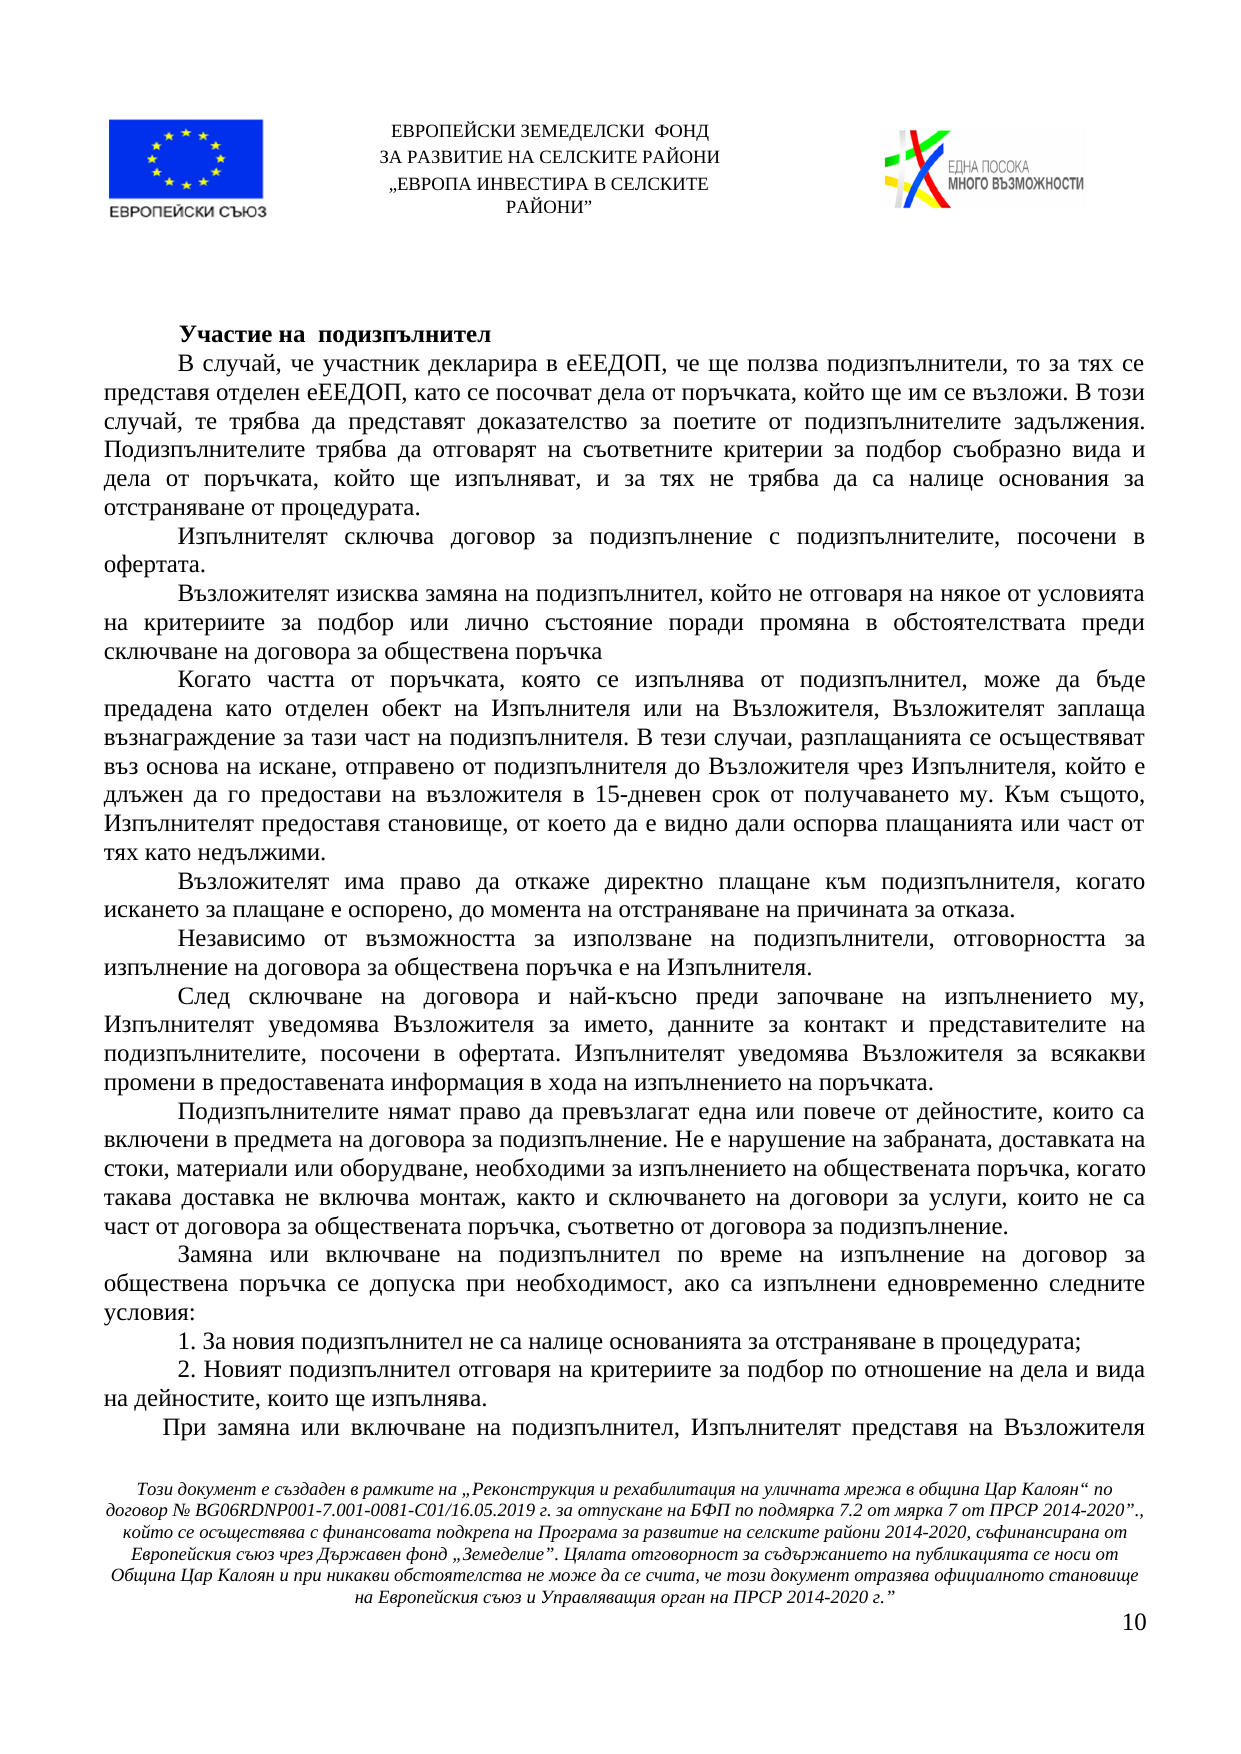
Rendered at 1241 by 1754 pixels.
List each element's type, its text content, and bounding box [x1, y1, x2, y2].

text В случай, че участник декларира в еЕЕДОП, че ще ползва подизпълнители, то за тях се представя отделен еЕЕДОП, като се посочват дела от поръчката, който ще им се възложи. В този случай, те трябва да представят доказателство за поетите от подизпълнителите задължения. Подизпълнителите трябва да отговарят на съответните критерии за подбор съобразно вида и дела от поръчката, който ще изпълняват, и за тях не трябва да са налице основания за отстраняване от процедурата. [103, 348, 1146, 521]
text Възложителят изисква замяна на подизпълнител, който не отговаря на някое от условията на критериите за подбор или лично състояние поради промяна в обстоятелствата преди сключване на договора за обществена поръчка [103, 578, 1146, 664]
text Възложителят има право да откаже директно плащане към подизпълнителя, когато искането за плащане е оспорено, до момента на отстраняване на причината за отказа. [103, 866, 1146, 923]
text Замяна или включване на подизпълнител по време на изпълнение на договор за обществена поръчка се допуска при необходимост, ако са изпълнени едновременно следните условия: [103, 1239, 1146, 1326]
text След сключване на договора и най-късно преди започване на изпълнението му, Изпълнителят уведомява Възложителя за името, данните за контакт и представителите на подизпълнителите, посочени в офертата. Изпълнителят уведомява Възложителя за всякакви промени в предоставената информация в хода на изпълнението на поръчката. [103, 981, 1146, 1096]
text Изпълнителят сключва договор за подизпълнение с подизпълнителите, посочени в офертата. [103, 521, 1146, 578]
text Независимо от възможността за използване на подизпълнители, отговорността за изпълнение на договора за обществена поръчка е на Изпълнителя. [103, 923, 1146, 981]
text Когато частта от поръчката, която се изпълнява от подизпълнител, може да бъде предадена като отделен обект на Изпълнителя или на Възложителя, Възложителят заплаща възнаграждение за тази част на подизпълнителя. В тези случаи, разплащанията се осъществяват въз основа на искане, отправено от подизпълнителя до Възложителя чрез Изпълнителя, който е длъжен да го предостави на възложителя в 15-дневен срок от получаването му. Към същото, Изпълнителят предоставя становище, от което да е видно дали оспорва плащанията или част от тях като недължими. [103, 664, 1146, 866]
text 1. За новия подизпълнител не са налице основанията за отстраняване в процедурата; [103, 1326, 1146, 1354]
picture [879, 127, 1086, 210]
text Участие на подизпълнител [103, 319, 1149, 348]
text Подизпълнителите нямат право да превъзлагат една или повече от дейностите, които са включени в предмета на договора за подизпълнение. Не е нарушение на забраната, доставката на стоки, материали или оборудване, необходими за изпълнението на обществената поръчка, когато такава доставка не включва монтаж, както и сключването на договори за услуги, които не са част от договора за обществената поръчка, съответно от договора за подизпълнение. [103, 1096, 1146, 1239]
text 2. Новият подизпълнител отговаря на критериите за подбор по отношение на дела и вида на дейностите, които ще изпълнява. [103, 1354, 1146, 1412]
picture [109, 118, 268, 220]
